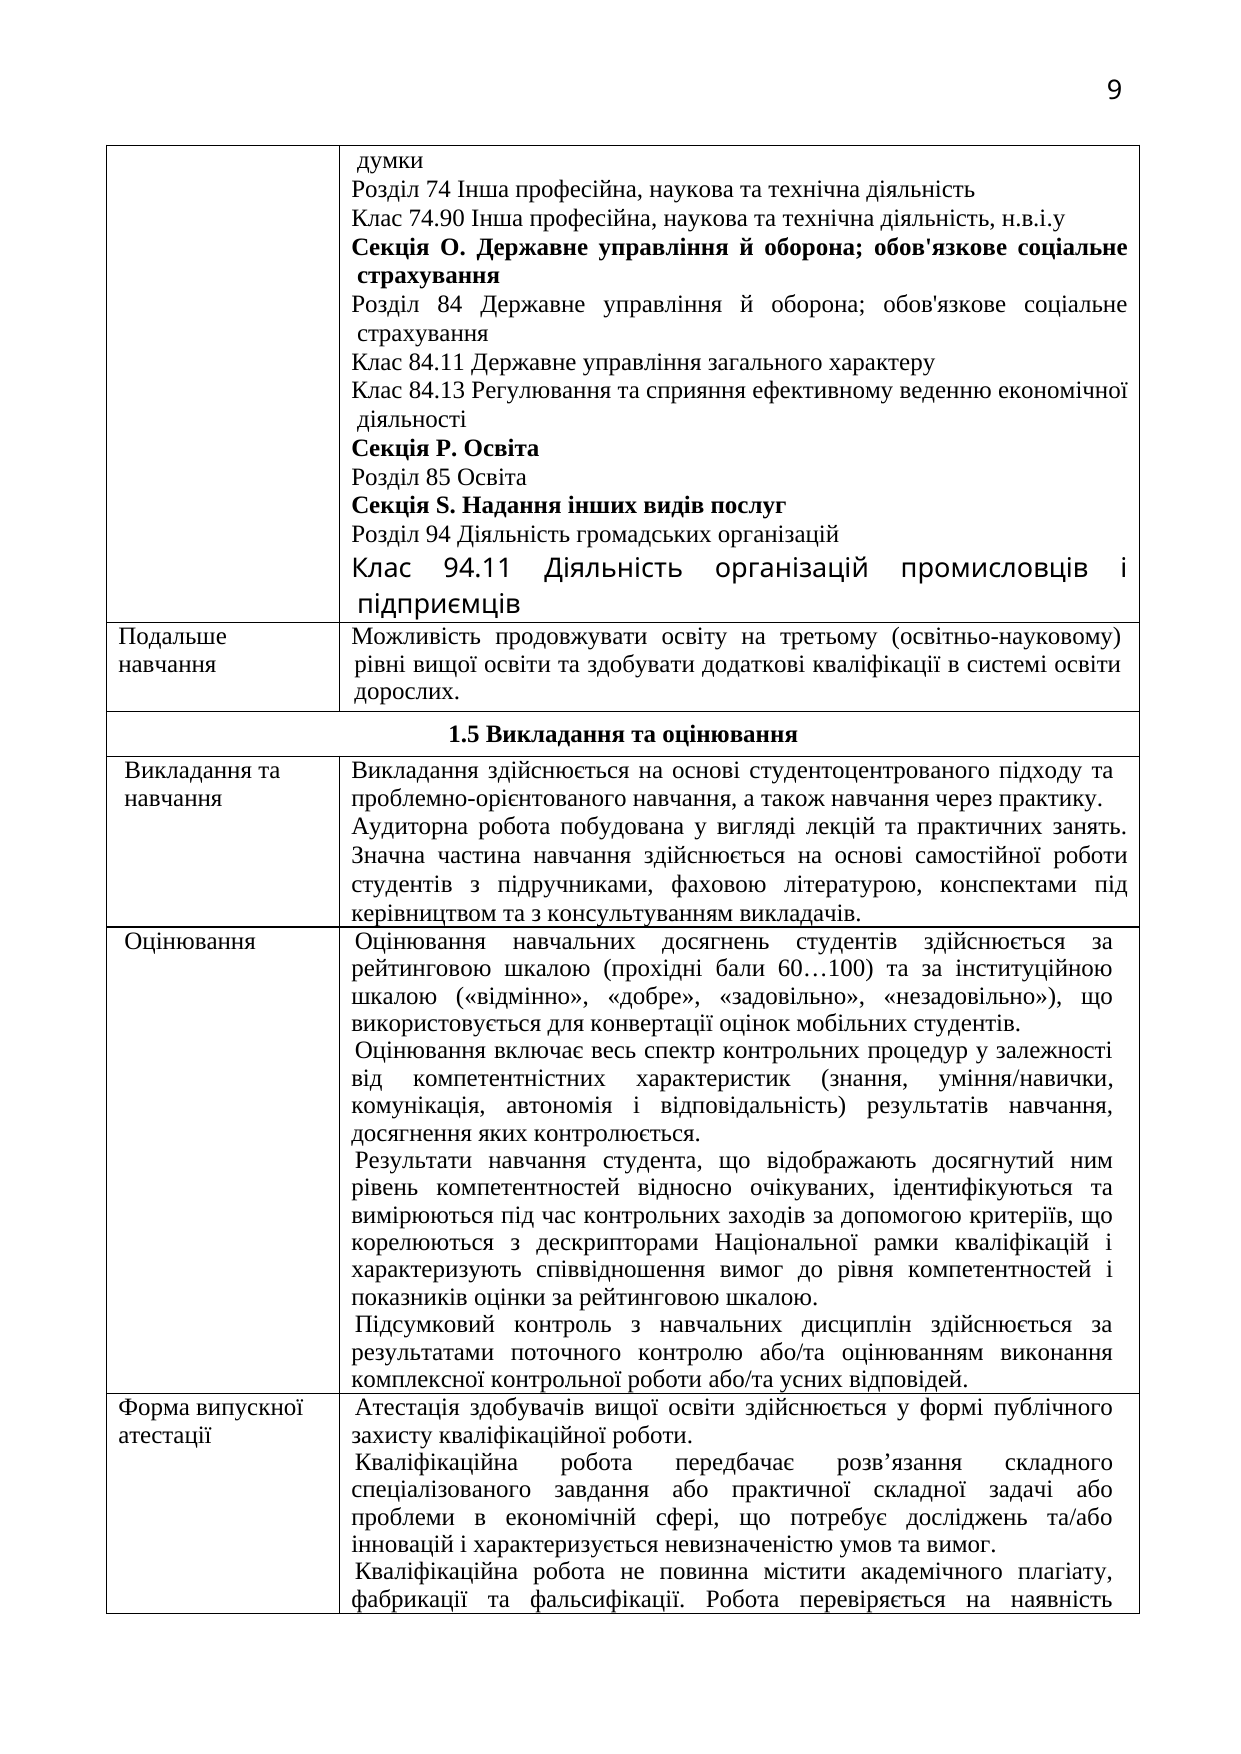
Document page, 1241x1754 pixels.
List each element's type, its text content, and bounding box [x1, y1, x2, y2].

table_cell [340, 1394, 1139, 1613]
table_cell Подальше навчання [107, 623, 339, 711]
table_cell Можливість продовжувати освіту на третьому (освітньо-науковому) рівні вищої освіти та здобувати додаткові кваліфікації в системі освіти дорослих. [340, 623, 1139, 711]
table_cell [107, 1394, 339, 1613]
table_cell 1.5 Викладання та оцінювання [107, 712, 1139, 756]
table_cell Викладання та навчання [107, 757, 339, 926]
table_cell Викладання здійснюється на основі студентоцентрованого підходу та проблемно-орієнтованого навчання, а також навчання через практику. Аудиторна робота побудована у вигляді лекцій та практичних занять. Значна частина навчання здійснюється на основі самостійної роботи студентів з підручниками, фаховою літературою, конспектами під керівництвом та з консультуванням викладачів. [340, 757, 1139, 926]
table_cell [107, 146, 339, 622]
table_cell Оцінювання навчальних досягнень студентів здійснюється за рейтинговою шкалою (прохідні бали 60…100) та за інституційною шкалою («відмінно», «добре», «задовільно», «незадовільно»), що використовується для конвертації оцінок мобільних студентів. Оцінювання включає весь спектр контрольних процедур у залежності від компетентністних характеристик (знання, уміння/навички, комунікація, автономія і відповідальність) результатів навчання, досягнення яких контролюється. Результати навчання студента, що відображають досягнутий ним рівень компетентностей відносно очікуваних, ідентифікуються та вимірюються під час контрольних заходів за допомогою критеріїв, що корелюються з дескрипторами Національної рамки кваліфікацій і характеризують співвідношення вимог до рівня компетентностей і показників оцінки за рейтинговою шкалою. Підсумковий контроль з навчальних дисциплін здійснюється за результатами поточного контролю або/та оцінюванням виконання комплексної контрольної роботи або/та усних відповідей. [340, 928, 1139, 1393]
table_cell Оцінювання [107, 928, 339, 1393]
